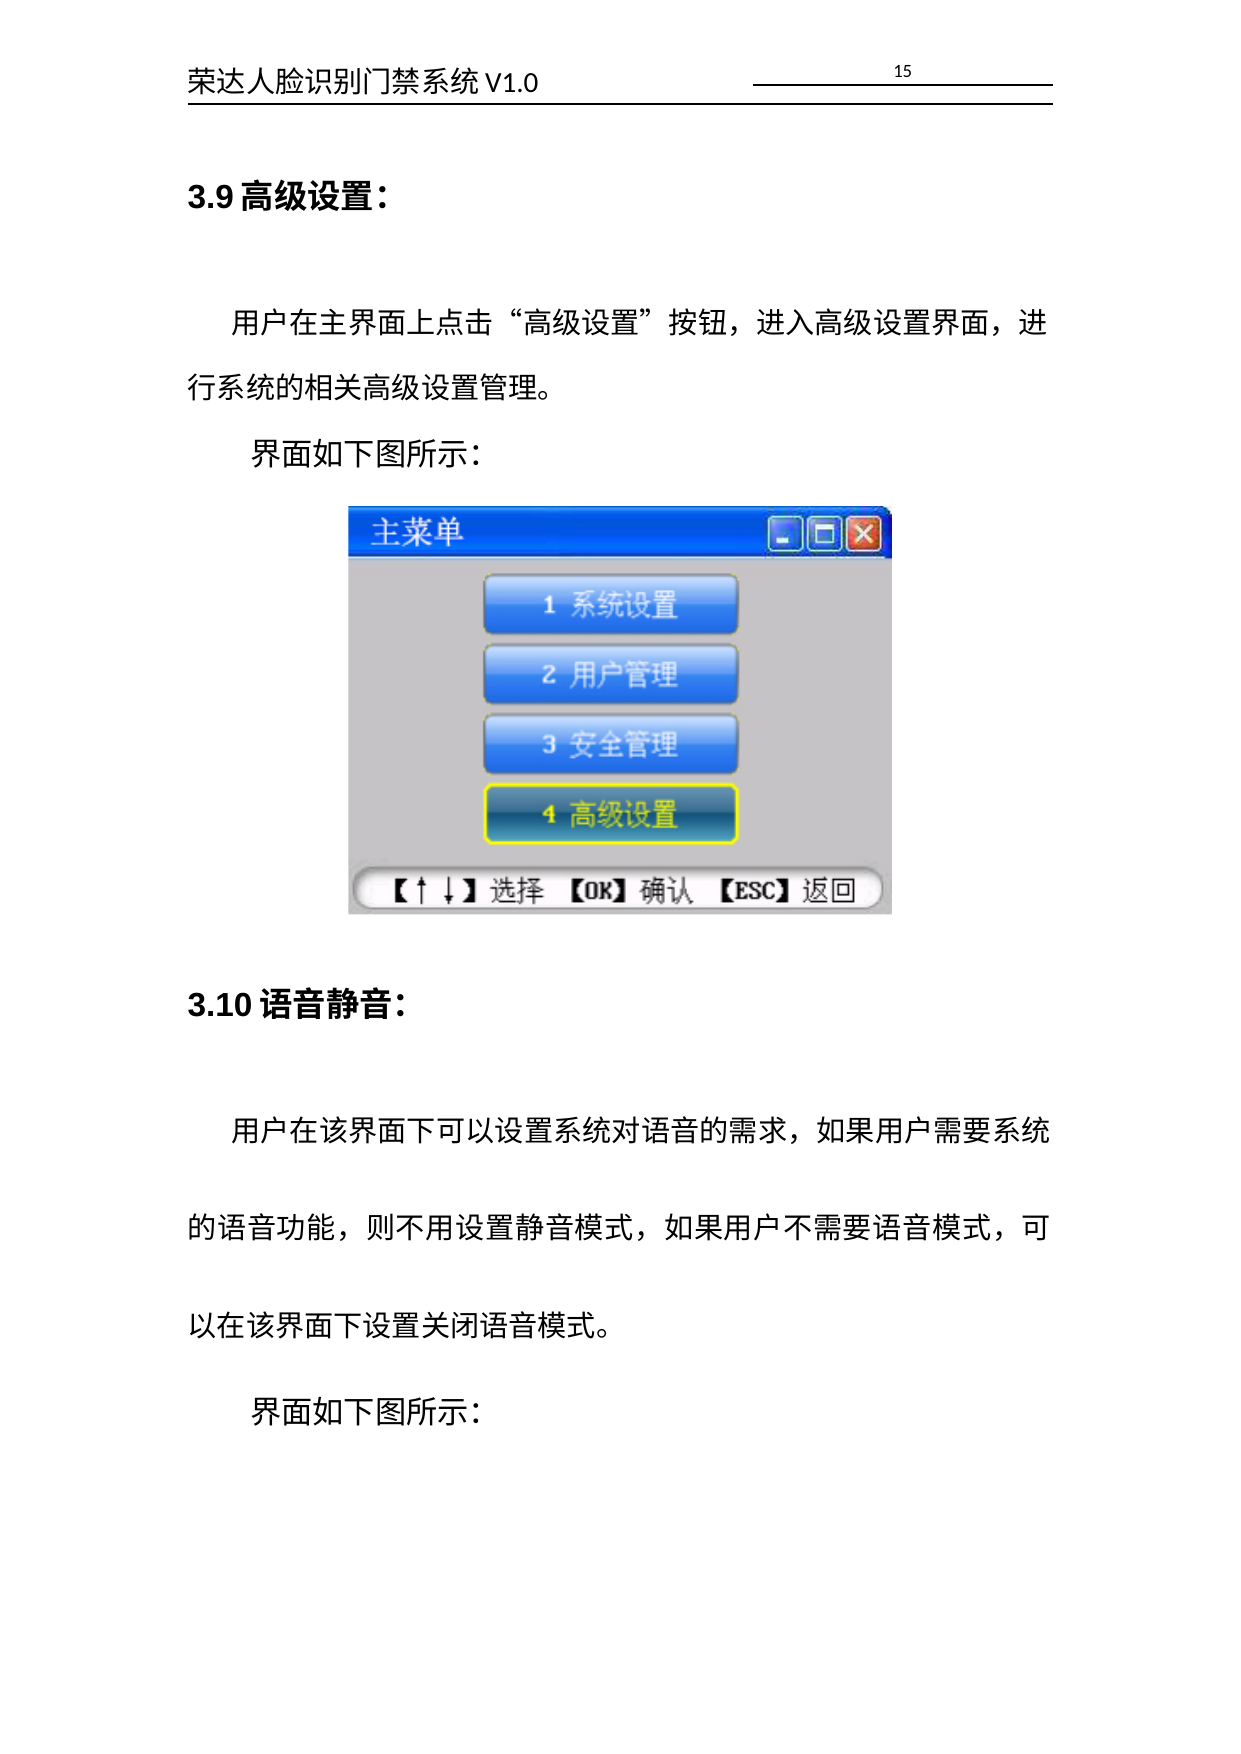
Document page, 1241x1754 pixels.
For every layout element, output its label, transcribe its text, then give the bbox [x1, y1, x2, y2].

subtitle 3.10语音静音： [187, 969, 1053, 1034]
picture [348, 506, 892, 918]
text 界面如下图所示： [187, 1377, 1053, 1442]
text 界面如下图所示： [187, 419, 1053, 484]
text 用户在主界面上点击“高级设置”按钮，进入高级设置界面，进行系统的相关高级设置管理。 [187, 289, 1053, 419]
text 用户在该界面下可以设置系统对语音的需求，如果用户需要系统的语音功能，则不用设置静音模式，如果用户不需要语音模式，可以在该界面下设置关闭语音模式。 [187, 1096, 1053, 1356]
subtitle 3.9高级设置： [187, 162, 1053, 227]
